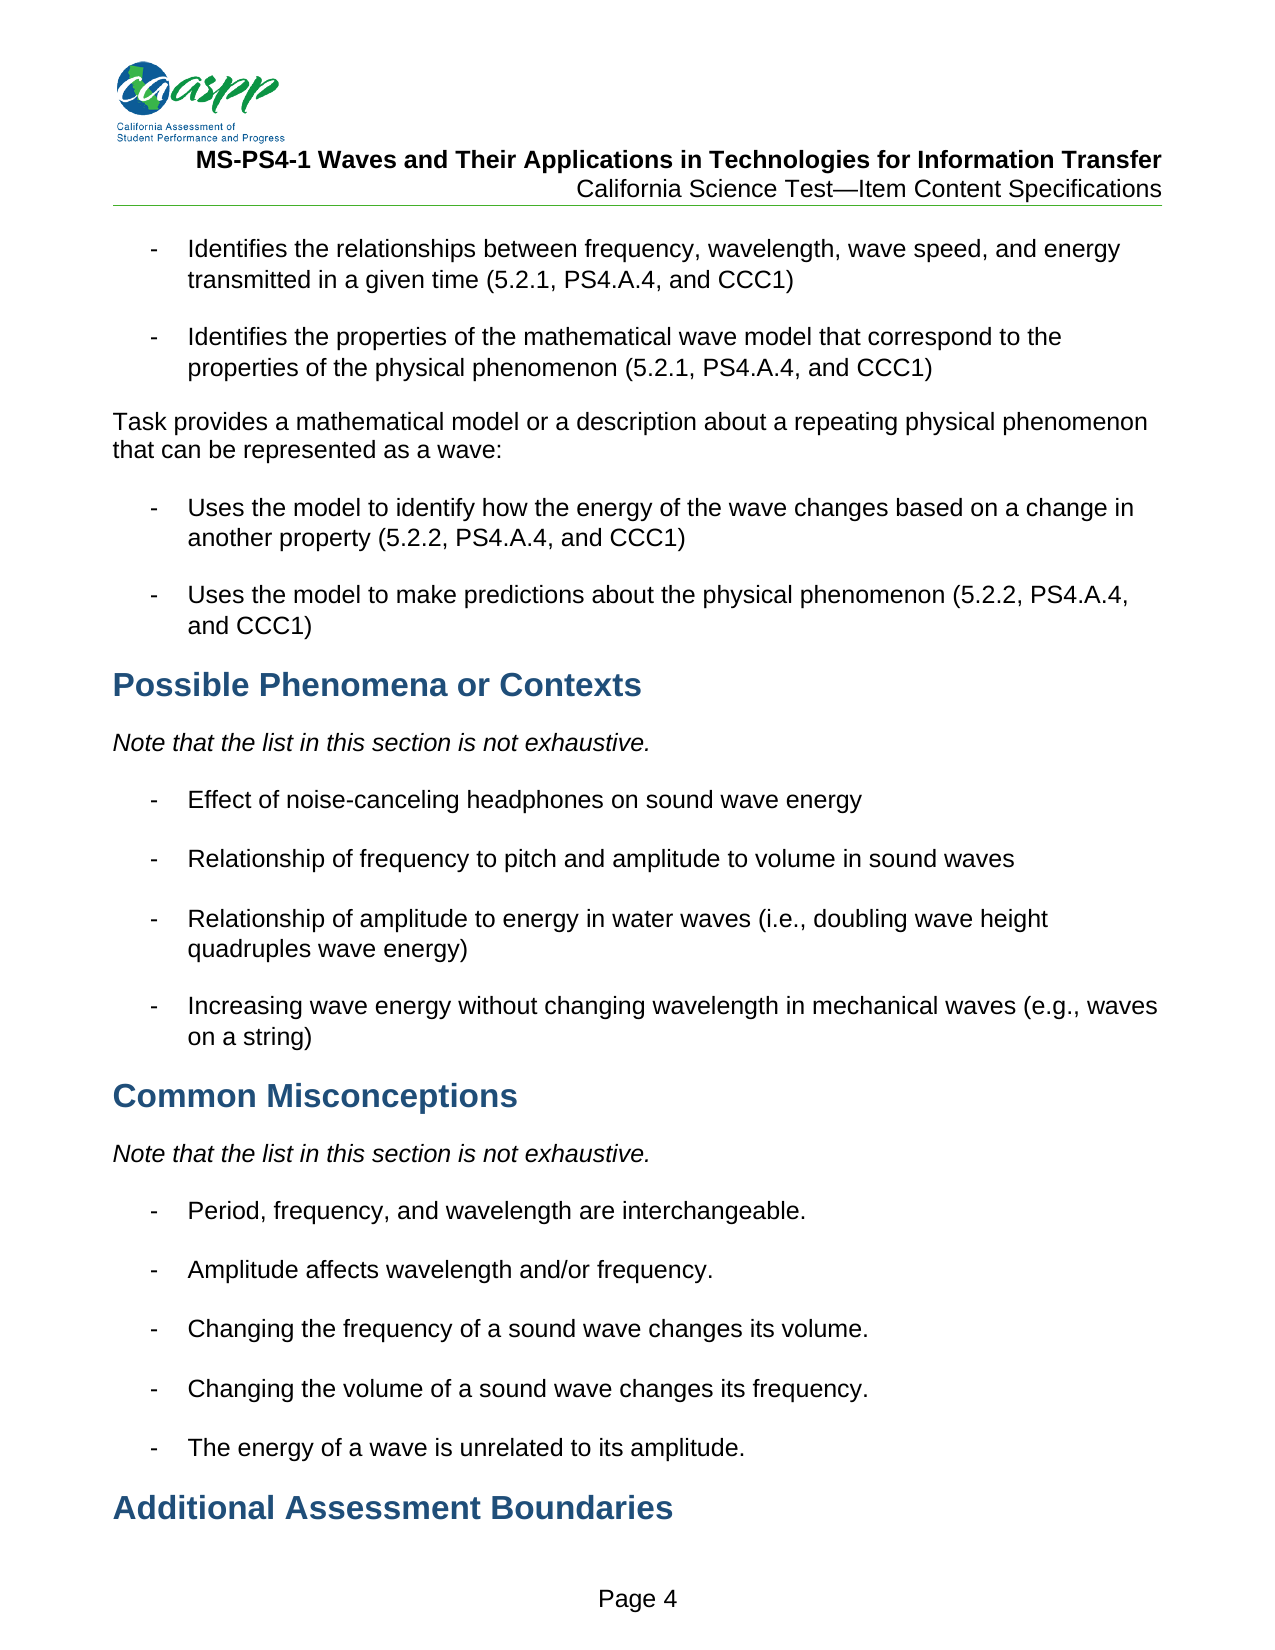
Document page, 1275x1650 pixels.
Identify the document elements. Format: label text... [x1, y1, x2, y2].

text Note that the list in this section is not exhaustive. [112, 1139, 1162, 1168]
text Identifies the relationships between frequency, wavelength, wave speed, and energy transmitted in a given time (5.2.1, PS4.A.4, and CCC1) [150, 231, 1162, 294]
text Relationship of amplitude to energy in water waves (i.e., doubling wave height quadruples wave energy) [150, 900, 1162, 963]
text Note that the list in this section is not exhaustive. [112, 728, 1162, 757]
subtitle Common Misconceptions [112, 1076, 1162, 1114]
text Increasing wave energy without changing wavelength in mechanical waves (e.g., waves on a string) [150, 988, 1162, 1051]
text The energy of a wave is unrelated to its amplitude. [150, 1429, 1162, 1463]
subtitle Possible Phenomena or Contexts [112, 665, 1162, 703]
text Changing the frequency of a sound wave changes its volume. [150, 1311, 1162, 1345]
text Changing the volume of a sound wave changes its frequency. [150, 1370, 1162, 1404]
text Identifies the properties of the mathematical wave model that correspond to the properties of the physical phenomenon (5.2.1, PS4.A.4, and CCC1) [150, 319, 1162, 382]
text Period, frequency, and wavelength are interchangeable. [150, 1193, 1162, 1227]
text Relationship of frequency to pitch and amplitude to volume in sound waves [150, 841, 1162, 875]
text Uses the model to identify how the energy of the wave changes based on a change in another property (5.2.2, PS4.A.4, and CCC1) [150, 489, 1162, 552]
picture [112, 60, 287, 146]
text Effect of noise-canceling headphones on sound wave energy [150, 782, 1162, 816]
text Uses the model to make predictions about the physical phenomenon (5.2.2, PS4.A.4, and CCC1) [150, 577, 1162, 640]
text Task provides a mathematical model or a description about a repeating physical phenomenon that can be represented as a wave: [112, 407, 1162, 464]
subtitle Additional Assessment Boundaries [112, 1488, 1162, 1527]
text Amplitude affects wavelength and/or frequency. [150, 1252, 1162, 1286]
